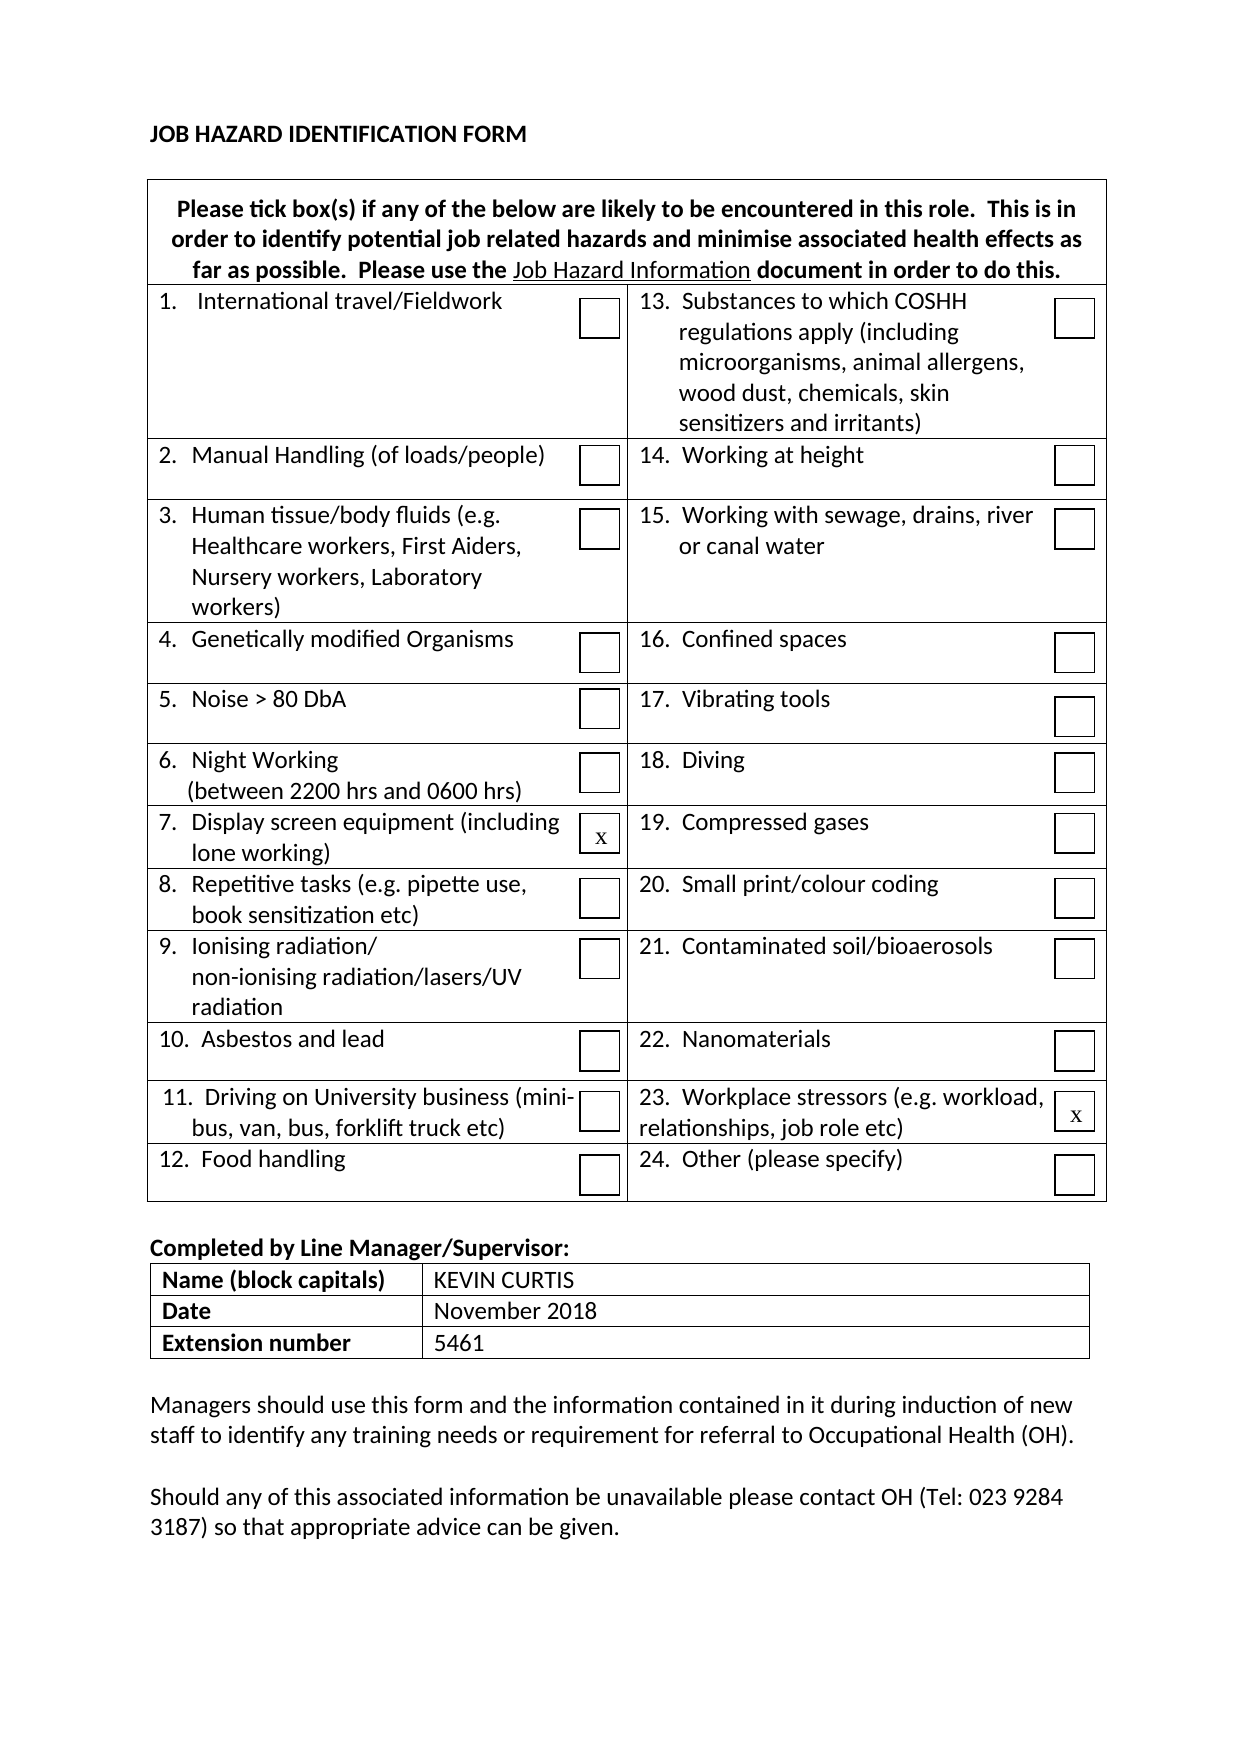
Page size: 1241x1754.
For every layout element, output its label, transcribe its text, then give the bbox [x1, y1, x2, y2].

table_cell [576, 500, 627, 622]
table_cell 17. Vibrating tools [628, 684, 1052, 743]
table_cell Date [151, 1296, 422, 1326]
table_cell Genetically modified Organisms [148, 623, 576, 682]
table_cell 10. Asbestos and lead [148, 1023, 627, 1080]
table_cell Extension number [151, 1327, 422, 1358]
table_cell 24. Other (please specify) [628, 1144, 1106, 1201]
table_cell [1052, 500, 1106, 622]
table_cell 15. Working with sewage, drains, river or canal water [628, 500, 1052, 622]
table_cell Display screen equipment (including lone working) [148, 806, 576, 867]
table_cell [576, 806, 627, 867]
table_cell [1052, 744, 1106, 805]
table_cell Noise > 80 DbA [148, 684, 576, 743]
table_cell International travel/Fieldwork [148, 285, 576, 438]
table_cell Repetitive tasks (e.g. pipette use, book sensitization etc) [148, 869, 576, 929]
table_cell 20. Small print/colour coding [628, 869, 1052, 929]
table_cell 16. Confined spaces [628, 623, 1052, 682]
table_cell 12. Food handling [148, 1144, 627, 1201]
table_cell 13. Substances to which COSHH regulations apply (including microorganisms, animal allergens, wood dust, chemicals, skin sensitizers and irritants) [628, 285, 1052, 438]
table_cell [1052, 439, 1106, 499]
table_cell [576, 439, 627, 499]
table_cell 14. Working at height [628, 439, 1052, 499]
table_cell 21. Contaminated soil/bioaerosols [628, 931, 1052, 1022]
table_cell [1052, 623, 1106, 682]
table_cell [1052, 931, 1106, 1022]
table_cell [576, 623, 627, 682]
table_cell 11. Driving on University business (mini-bus, van, bus, forklift truck etc) [148, 1081, 627, 1142]
text JOB HAZARD IDENTIFICATION FORM [150, 118, 1090, 149]
table_cell [1052, 285, 1106, 438]
table_cell November 2018 [423, 1296, 1089, 1326]
table_cell Manual Handling (of loads/people) [148, 439, 576, 499]
text Should any of this associated information be unavailable please contact OH (Tel: 023 9284 3187) so that appropriate advice can be given. [150, 1481, 1090, 1542]
table_header Please tick box(s) if any of the below are likely to be encountered in this role. This is in order to identify potential job related hazards and minimise associated health effects as far as possible. Please use the Job Hazard Information document in order to do this. [148, 180, 1106, 284]
table_cell [576, 744, 627, 805]
table_cell 19. Compressed gases [628, 806, 1052, 867]
table_cell 18. Diving [628, 744, 1052, 805]
table_cell [576, 285, 627, 438]
table_cell Ionising radiation/ non-ionising radiation/lasers/UV radiation [148, 931, 627, 1022]
table_header KEVIN CURTIS [423, 1264, 1089, 1294]
table_cell [576, 684, 627, 743]
table_cell [1052, 684, 1106, 743]
table_cell [576, 869, 627, 929]
table_cell Human tissue/body fluids (e.g. Healthcare workers, First Aiders, Nursery workers, Laboratory workers) [148, 500, 576, 622]
table_cell 22. Nanomaterials [628, 1023, 1106, 1080]
table_cell 5461 [423, 1327, 1089, 1358]
table_header Name (block capitals) [151, 1264, 422, 1294]
text Completed by Line Manager/Supervisor: [150, 1232, 1090, 1263]
table_cell Night Working (between 2200 hrs and 0600 hrs) [148, 744, 576, 805]
table_cell [1052, 806, 1106, 867]
table_cell 23. Workplace stressors (e.g. workload, relationships, job role etc) [628, 1081, 1106, 1142]
table_cell [1052, 869, 1106, 929]
text Managers should use this form and the information contained in it during induction of new staff to identify any training needs or requirement for referral to Occupational Health (OH). [150, 1389, 1090, 1450]
